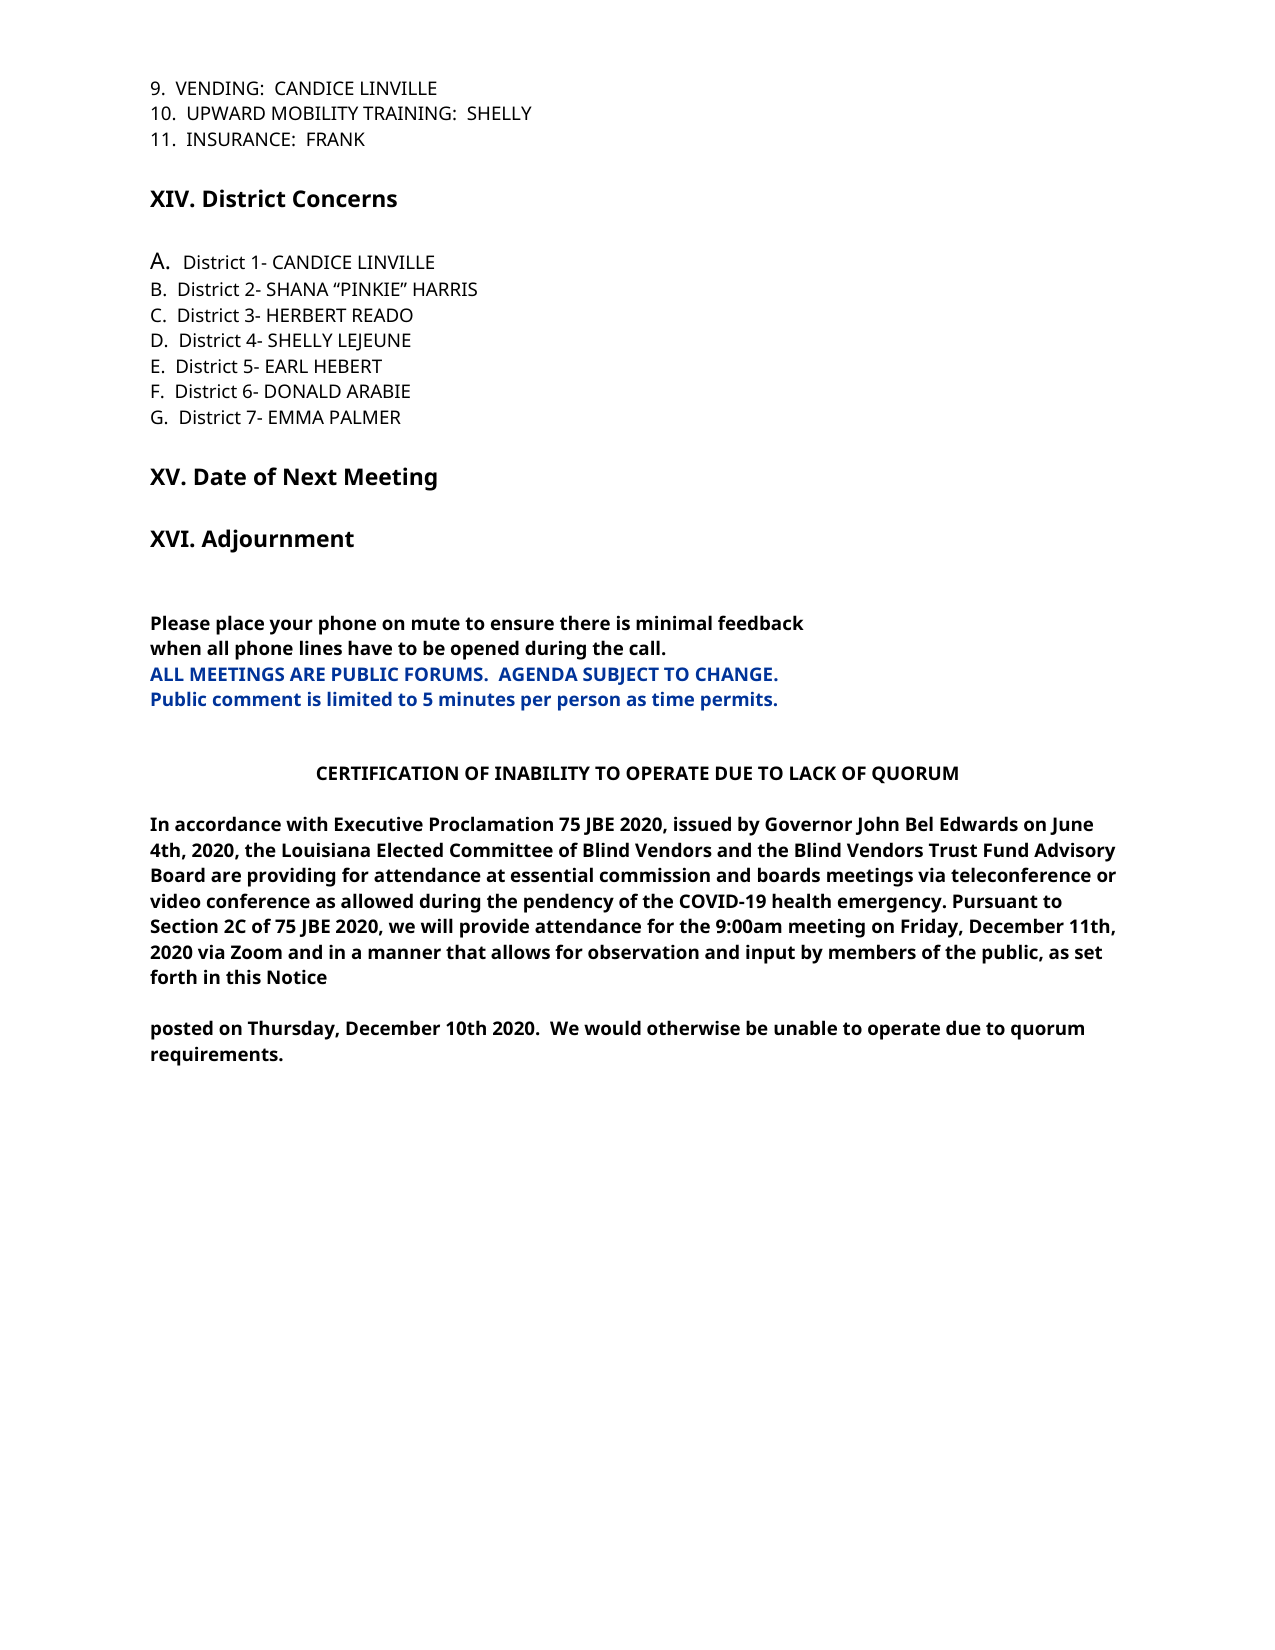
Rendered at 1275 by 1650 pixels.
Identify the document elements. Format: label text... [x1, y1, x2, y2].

text A. District 1- CANDICE LINVILLE [150, 245, 1125, 277]
text ALL MEETINGS ARE PUBLIC FORUMS. AGENDA SUBJECT TO CHANGE. [150, 661, 1125, 687]
text posted on Thursday, December 10th 2020. We would otherwise be unable to operate due to quorum requirements. [150, 1016, 1125, 1067]
text G. District 7- EMMA PALMER [150, 404, 1125, 430]
text 9. VENDING: CANDICE LINVILLE [150, 75, 1125, 101]
text CERTIFICATION OF INABILITY TO OPERATE DUE TO LACK OF QUORUM [150, 760, 1125, 786]
text XVI. Adjournment [150, 523, 1125, 555]
text XV. Date of Next Meeting [150, 461, 1125, 492]
text D. District 4- SHELLY LEJEUNE [150, 328, 1125, 353]
text 11. INSURANCE: FRANK [150, 126, 1125, 152]
text In accordance with Executive Proclamation 75 JBE 2020, issued by Governor John Bel Edwards on June 4th, 2020, the Louisiana Elected Committee of Blind Vendors and the Blind Vendors Trust Fund Advisory Board are providing for attendance at essential commission and boards meetings via teleconference or video conference as allowed during the pendency of the COVID-19 health emergency. Pursuant to Section 2C of 75 JBE 2020, we will provide attendance for the 9:00am meeting on Friday, December 11th, 2020 via Zoom and in a manner that allows for observation and input by members of the public, as set forth in this Notice [150, 811, 1125, 990]
text XIV. District Concerns [150, 183, 1125, 214]
text E. District 5- EARL HEBERT [150, 353, 1125, 379]
text when all phone lines have to be opened during the call. [150, 636, 1125, 661]
text Please place your phone on mute to ensure there is minimal feedback [150, 610, 1125, 636]
text Public comment is limited to 5 minutes per person as time permits. [150, 687, 1125, 712]
text B. District 2- SHANA “PINKIE” HARRIS [150, 277, 1125, 302]
text 10. UPWARD MOBILITY TRAINING: SHELLY [150, 101, 1125, 126]
text F. District 6- DONALD ARABIE [150, 379, 1125, 404]
text C. District 3- HERBERT READO [150, 302, 1125, 328]
